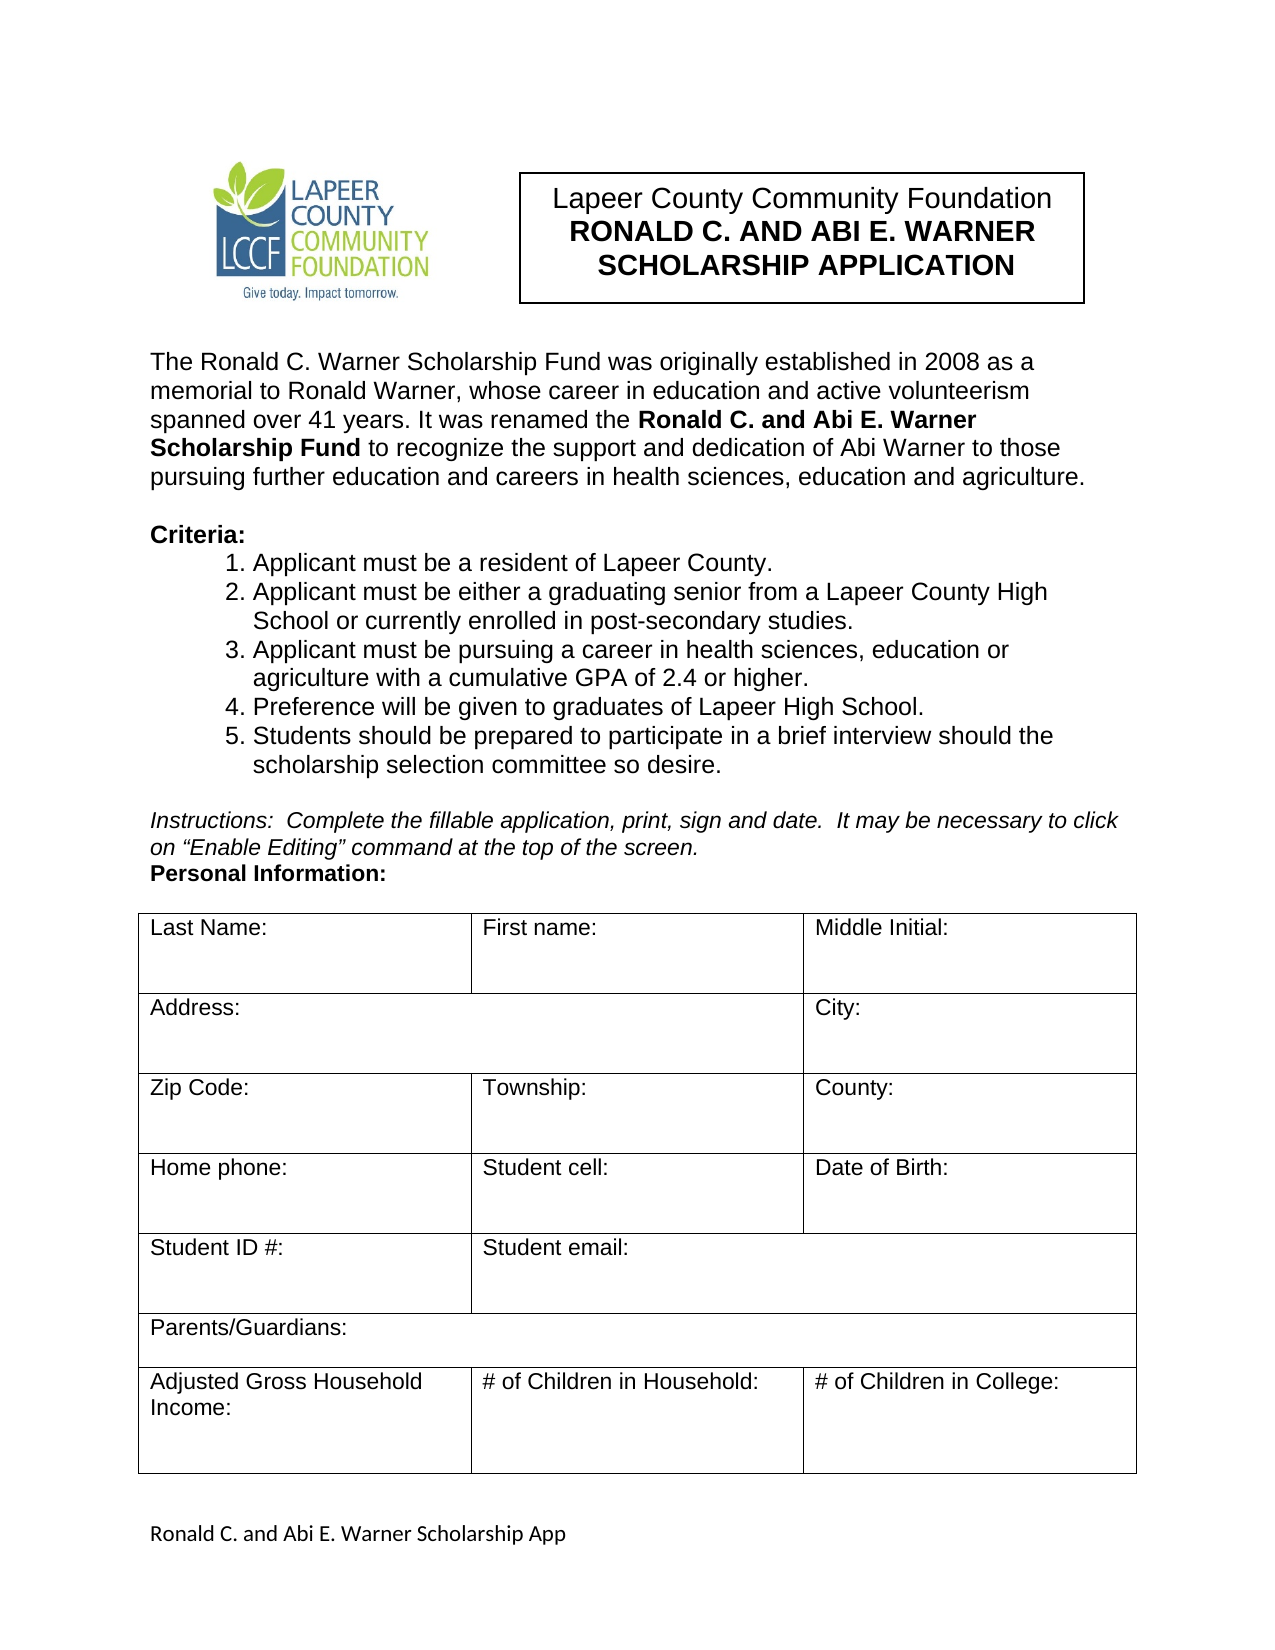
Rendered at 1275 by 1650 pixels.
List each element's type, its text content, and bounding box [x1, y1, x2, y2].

table_cell Student ID #: [139, 1234, 471, 1313]
text 5. Students should be prepared to participate in a brief interview should the [225, 721, 1125, 750]
table_header Middle Initial: [804, 914, 1136, 993]
table_cell City: [804, 994, 1136, 1073]
table_header First name: [472, 914, 803, 993]
table_cell Date of Birth: [804, 1154, 1136, 1233]
table_cell County: [804, 1074, 1136, 1153]
picture [198, 150, 444, 314]
table_cell Zip Code: [139, 1074, 471, 1153]
table_cell Student email: [472, 1234, 1136, 1313]
table_cell Student cell: [472, 1154, 803, 1233]
text Instructions: Complete the fillable application, print, sign and date. It may be necessary to click on “Enable Editing” command at the top of the screen. [150, 807, 1125, 860]
table_header Last Name: [139, 914, 471, 993]
table_cell Home phone: [139, 1154, 471, 1233]
text Criteria: [150, 520, 1125, 548]
text 3. Applicant must be pursuing a career in health sciences, education or [225, 635, 1125, 663]
table_cell # of Children in College: [804, 1368, 1136, 1473]
table_cell Parents/Guardians: [139, 1314, 637, 1367]
table_cell Township: [472, 1074, 803, 1153]
table_cell [638, 1314, 1136, 1367]
text The Ronald C. Warner Scholarship Fund was originally established in 2008 as a memorial to Ronald Warner, whose career in education and active volunteerism spanned over 41 years. It was renamed the Ronald C. and Abi E. Warner Scholarship Fund to recognize the support and dedication of Abi Warner to those pursuing further education and careers in health sciences, education and agriculture. [150, 347, 1125, 491]
table_cell # of Children in Household: [472, 1368, 803, 1473]
text 2. Applicant must be either a graduating senior from a Lapeer County High [225, 577, 1125, 606]
text 4. Preference will be given to graduates of Lapeer High School. [225, 692, 1125, 721]
text agriculture with a cumulative GPA of 2.4 or higher. [225, 663, 1125, 692]
text scholarship selection committee so desire. [225, 750, 1125, 778]
text 1. Applicant must be a resident of Lapeer County. [150, 548, 1125, 577]
table_cell Adjusted Gross Household Income: [139, 1368, 471, 1473]
text Personal Information: [150, 860, 1125, 886]
text School or currently enrolled in post-secondary studies. [225, 606, 1125, 635]
table_cell Address: [139, 994, 803, 1073]
